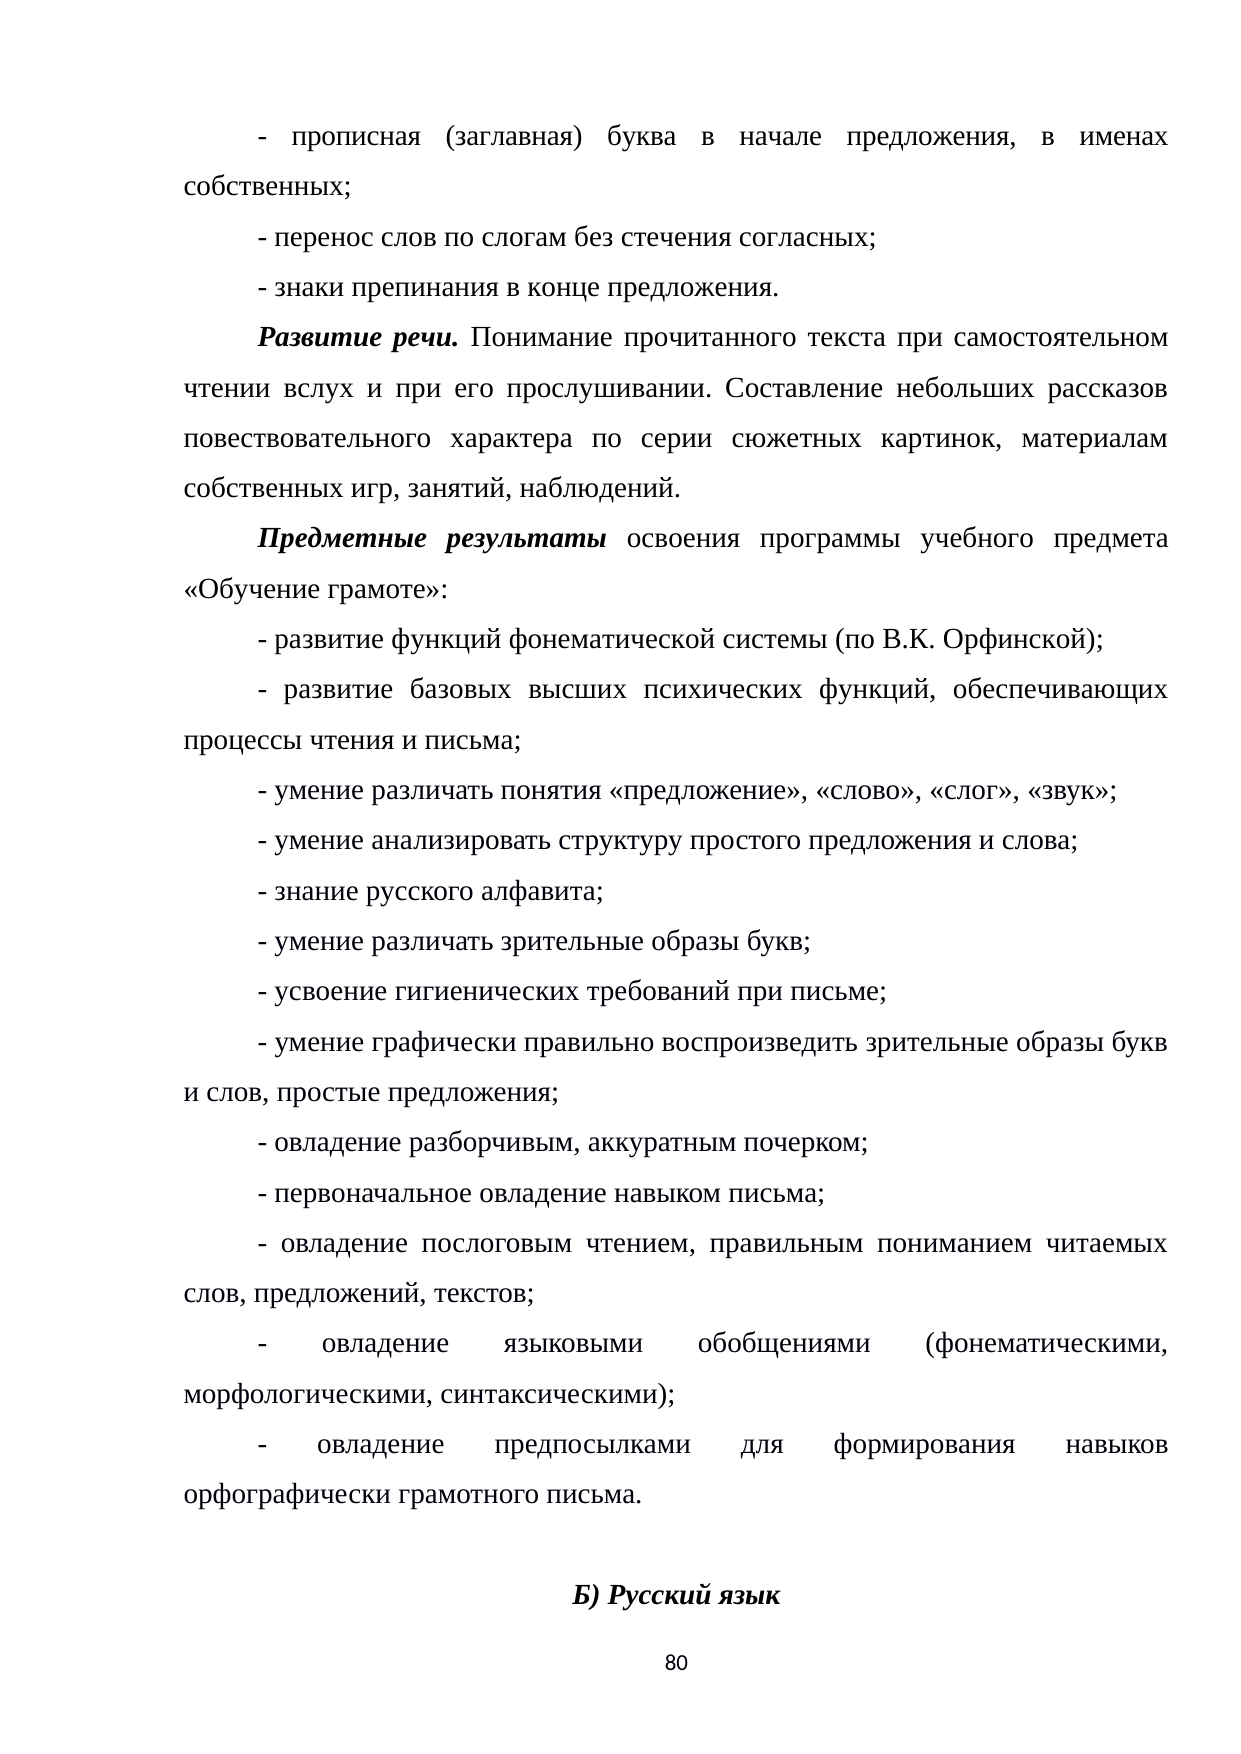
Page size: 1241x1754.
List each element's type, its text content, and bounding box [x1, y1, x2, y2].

text Развитие речи. Понимание прочитанного текста при самостоятельном чтении вслух и при его прослушивании. Составление небольших рассказов повествовательного характера по серии сюжетных картинок, материалам собственных игр, занятий, наблюдений. [183, 319, 1169, 504]
text - овладение послоговым чтением, правильным пониманием читаемых слов, предложений, текстов; [183, 1225, 1169, 1309]
text - первоначальное овладение навыком письма; [183, 1175, 1169, 1208]
text - развитие базовых высших психических функций, обеспечивающих процессы чтения и письма; [183, 672, 1169, 755]
text - усвоение гигиенических требований при письме; [183, 973, 1169, 1007]
text Б) Русский язык [183, 1577, 1169, 1611]
text - овладение разборчивым, аккуратным почерком; [183, 1124, 1169, 1158]
text - овладение предпосылками для формирования навыков орфографически грамотного письма. [183, 1426, 1169, 1510]
text - знание русского алфавита; [183, 873, 1169, 906]
text Предметные результаты освоения программы учебного предмета «Обучение грамоте»: [183, 521, 1169, 604]
text - перенос слов по слогам без стечения согласных; [183, 219, 1169, 252]
text - умение различать зрительные образы букв; [183, 923, 1169, 957]
text - овладение языковыми обобщениями (фонематическими, морфологическими, синтаксическими); [183, 1326, 1169, 1409]
text - умение графически правильно воспроизведить зрительные образы букв и слов, простые предложения; [183, 1024, 1169, 1108]
text - прописная (заглавная) буква в начале предложения, в именах собственных; [183, 118, 1169, 202]
text - знаки препинания в конце предложения. [183, 269, 1169, 303]
text - умение анализировать структуру простого предложения и слова; [183, 822, 1169, 856]
text - развитие функций фонематической системы (по В.К. Орфинской); [183, 621, 1169, 655]
text - умение различать понятия «предложение», «слово», «слог», «звук»; [183, 772, 1169, 806]
